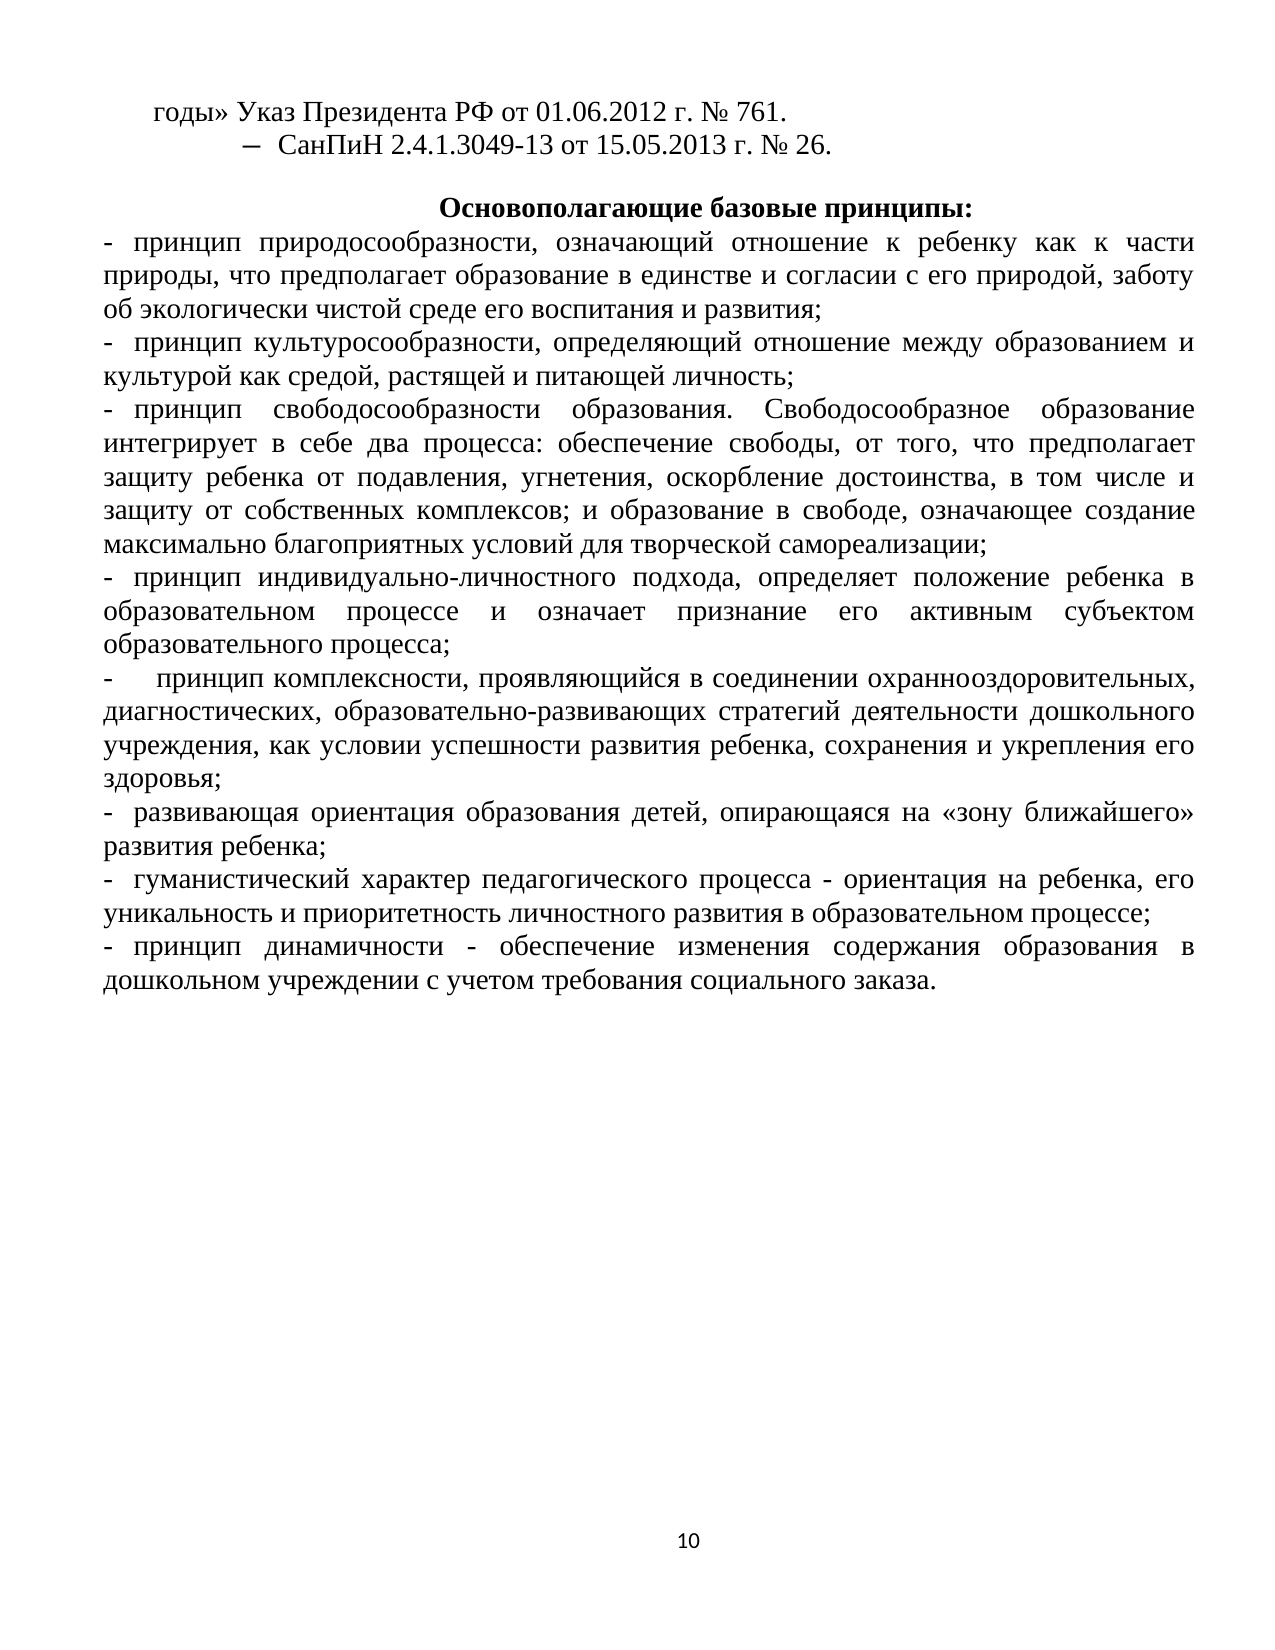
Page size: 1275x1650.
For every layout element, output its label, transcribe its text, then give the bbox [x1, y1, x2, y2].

list принцип свободосообразности образования. Свободосообразное образование интегрирует в себе два процесса: обеспечение свободы, от того, что предполагает защиту ребенка от подавления, угнетения, оскорбление достоинства, в том числе и защиту от собственных комплексов; и образование в свободе, означающее создание максимально благоприятных условий для творческой самореализации; [103, 392, 1196, 559]
text Основополагающие базовые принципы: [438, 190, 1196, 224]
text — СанПиН 2.4.1.3049-13 от 15.05.2013 г. № 26. [243, 128, 1196, 161]
list принцип культуросообразности, определяющий отношение между образованием и культурой как средой, растящей и питающей личность; [103, 324, 1196, 392]
list гуманистический характер педагогического процесса - ориентация на ребенка, его уникальность и приоритетность личностного развития в образовательном процессе; [103, 861, 1196, 928]
list принцип природосообразности, означающий отношение к ребенку как к части природы, что предполагает образование в единстве и согласии с его природой, заботу об экологически чистой среде его воспитания и развития; [103, 224, 1196, 324]
list принцип комплексности, проявляющийся в соединении охраннооздоровительных, диагностических, образовательно-развивающих стратегий деятельности дошкольного учреждения, как условии успешности развития ребенка, сохранения и укрепления его здоровья; [103, 660, 1196, 794]
list принцип индивидуально-личностного подхода, определяет положение ребенка в образовательном процессе и означает признание его активным субъектом образовательного процесса; [103, 559, 1196, 660]
list развивающая ориентация образования детей, опирающаяся на «зону ближайшего» развития ребенка; [103, 794, 1196, 861]
text годы» Указ Президента РФ от 01.06.2012 г. № 761. [103, 94, 1196, 128]
list принцип динамичности - обеспечение изменения содержания образования в дошкольном учреждении с учетом требования социального заказа. [103, 928, 1196, 995]
